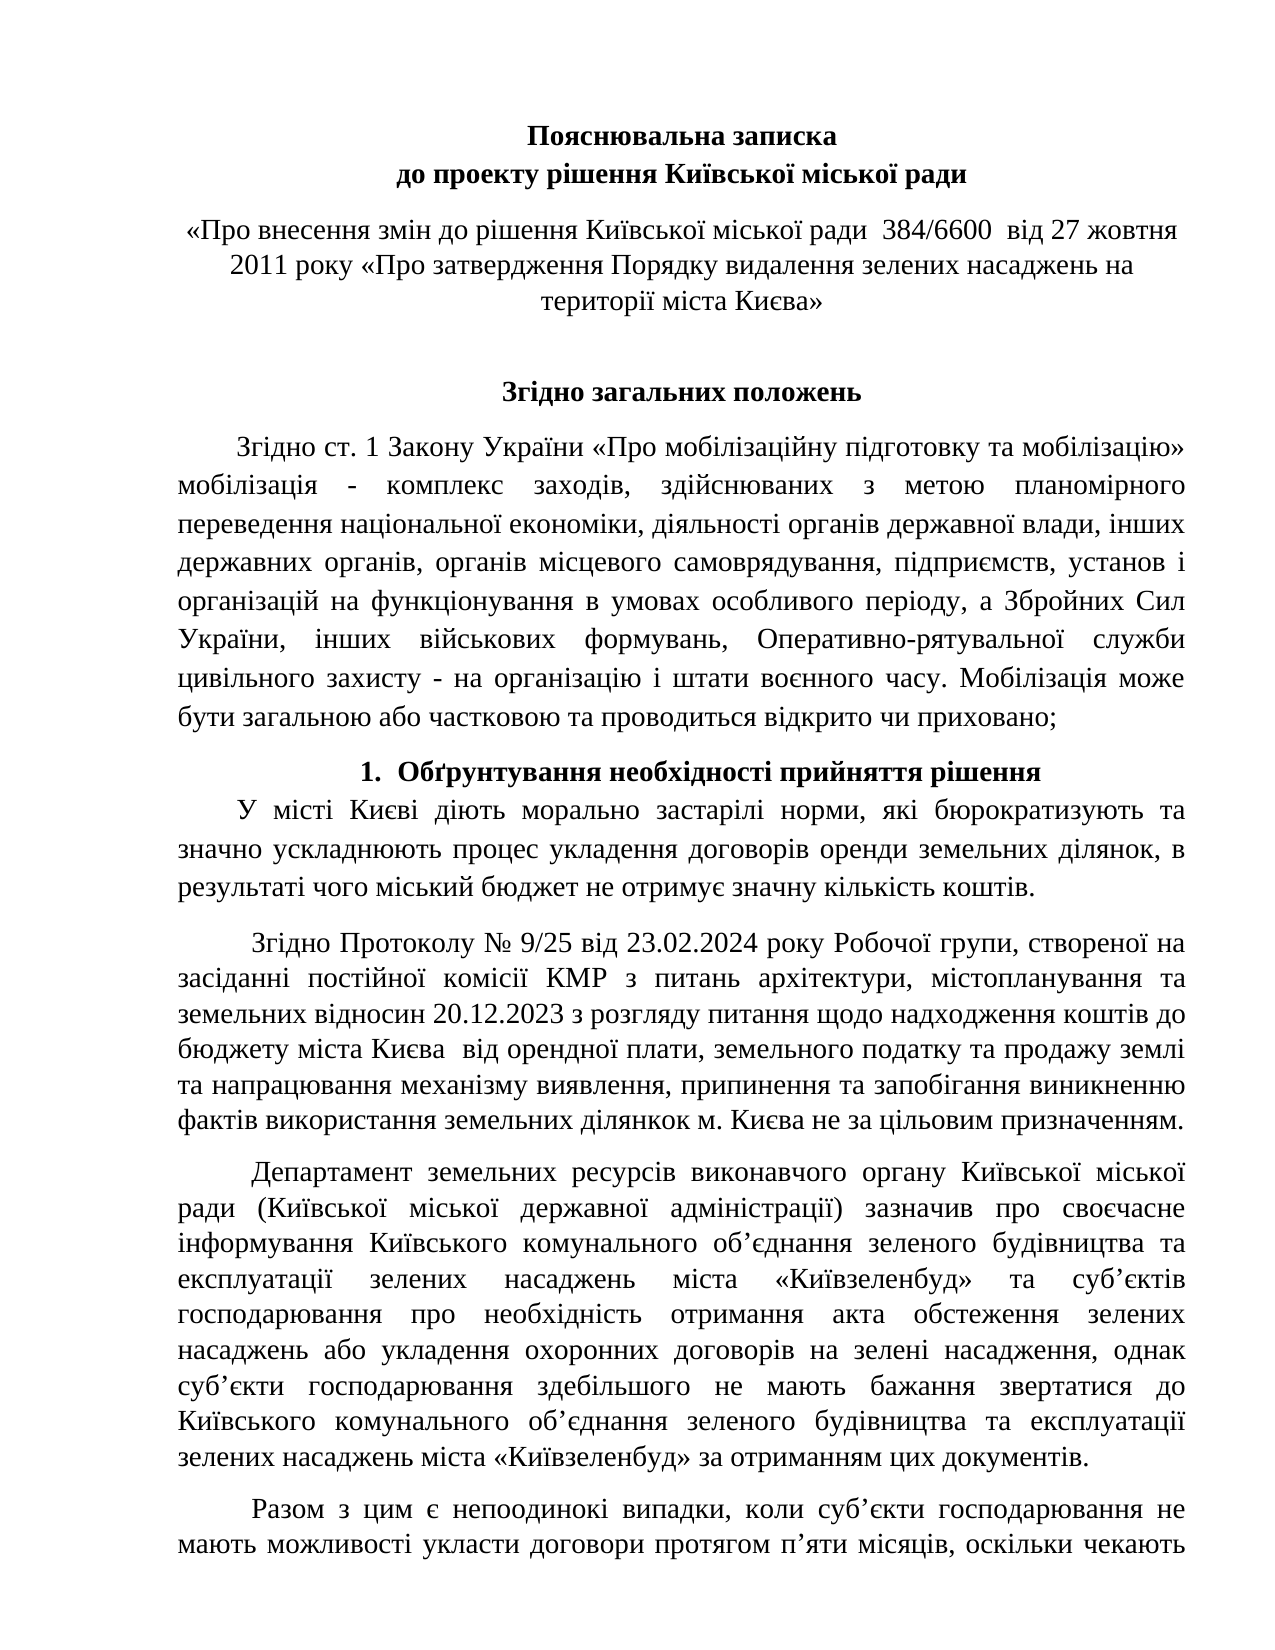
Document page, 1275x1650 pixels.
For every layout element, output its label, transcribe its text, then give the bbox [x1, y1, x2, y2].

text У місті Києві діють морально застарілі норми, які бюрократизують та значно ускладнюють процес укладення договорів оренди земельних ділянок, в результаті чого міський бюджет не отримує значну кількість коштів. [177, 792, 1186, 903]
subtitle «Про внесення змін до рішення Київської міської ради 384/6600 від 27 жовтня 2011 року «Про затвердження Порядку видалення зелених насаджень на території міста Києва» [177, 212, 1186, 316]
text Департамент земельних ресурсів виконавчого органу Київської міської ради (Київської міської державної адміністрації) зазначив про своєчасне інформування Київського комунального обʼєднання зеленого будівництва та експлуатації зелених насаджень міста «Київзеленбуд» та субʼєктів господарювання про необхідність отримання акта обстеження зелених насаджень або укладення охоронних договорів на зелені насадження, однак субʼєкти господарювання здебільшого не мають бажання звертатися до Київського комунального обʼєднання зеленого будівництва та експлуатації зелених насаджень міста «Київзеленбуд» за отриманням цих документів. [177, 1154, 1186, 1472]
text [177, 1491, 1186, 1560]
text Згідно Протоколу № 9/25 від 23.02.2024 року Робочої групи, створеної на засіданні постійної комісії КМР з питань архітектури, містопланування та земельних відносин 20.12.2023 з розгляду питання щодо надходження коштів до бюджету міста Києва від орендної плати, земельного податку та продажу землі та напрацювання механізму виявлення, припинення та запобігання виникненню фактів використання земельних ділянкок м. Києва не за цільовим призначенням. [177, 925, 1186, 1136]
text до проекту рішення Київської міської ради [177, 157, 1186, 190]
list Обґрунтування необхідності прийняття рішення [215, 754, 1186, 787]
text Пояснювальна записка [177, 118, 1186, 152]
text Згідно загальних положень [177, 374, 1186, 407]
text Згідно ст. 1 Закону України «Про мобілізаційну підготовку та мобілізацію» мобілізація - комплекс заходів, здійснюваних з метою планомірного переведення національної економіки, діяльності органів державної влади, інших державних органів, органів місцевого самоврядування, підприємств, установ і організацій на функціонування в умовах особливого періоду, а Збройних Сил України, інших військових формувань, Оперативно-рятувальної служби цивільного захисту - на організацію і штати воєнного часу. Мобілізація може бути загальною або частковою та проводиться відкрито чи приховано; [177, 429, 1186, 732]
